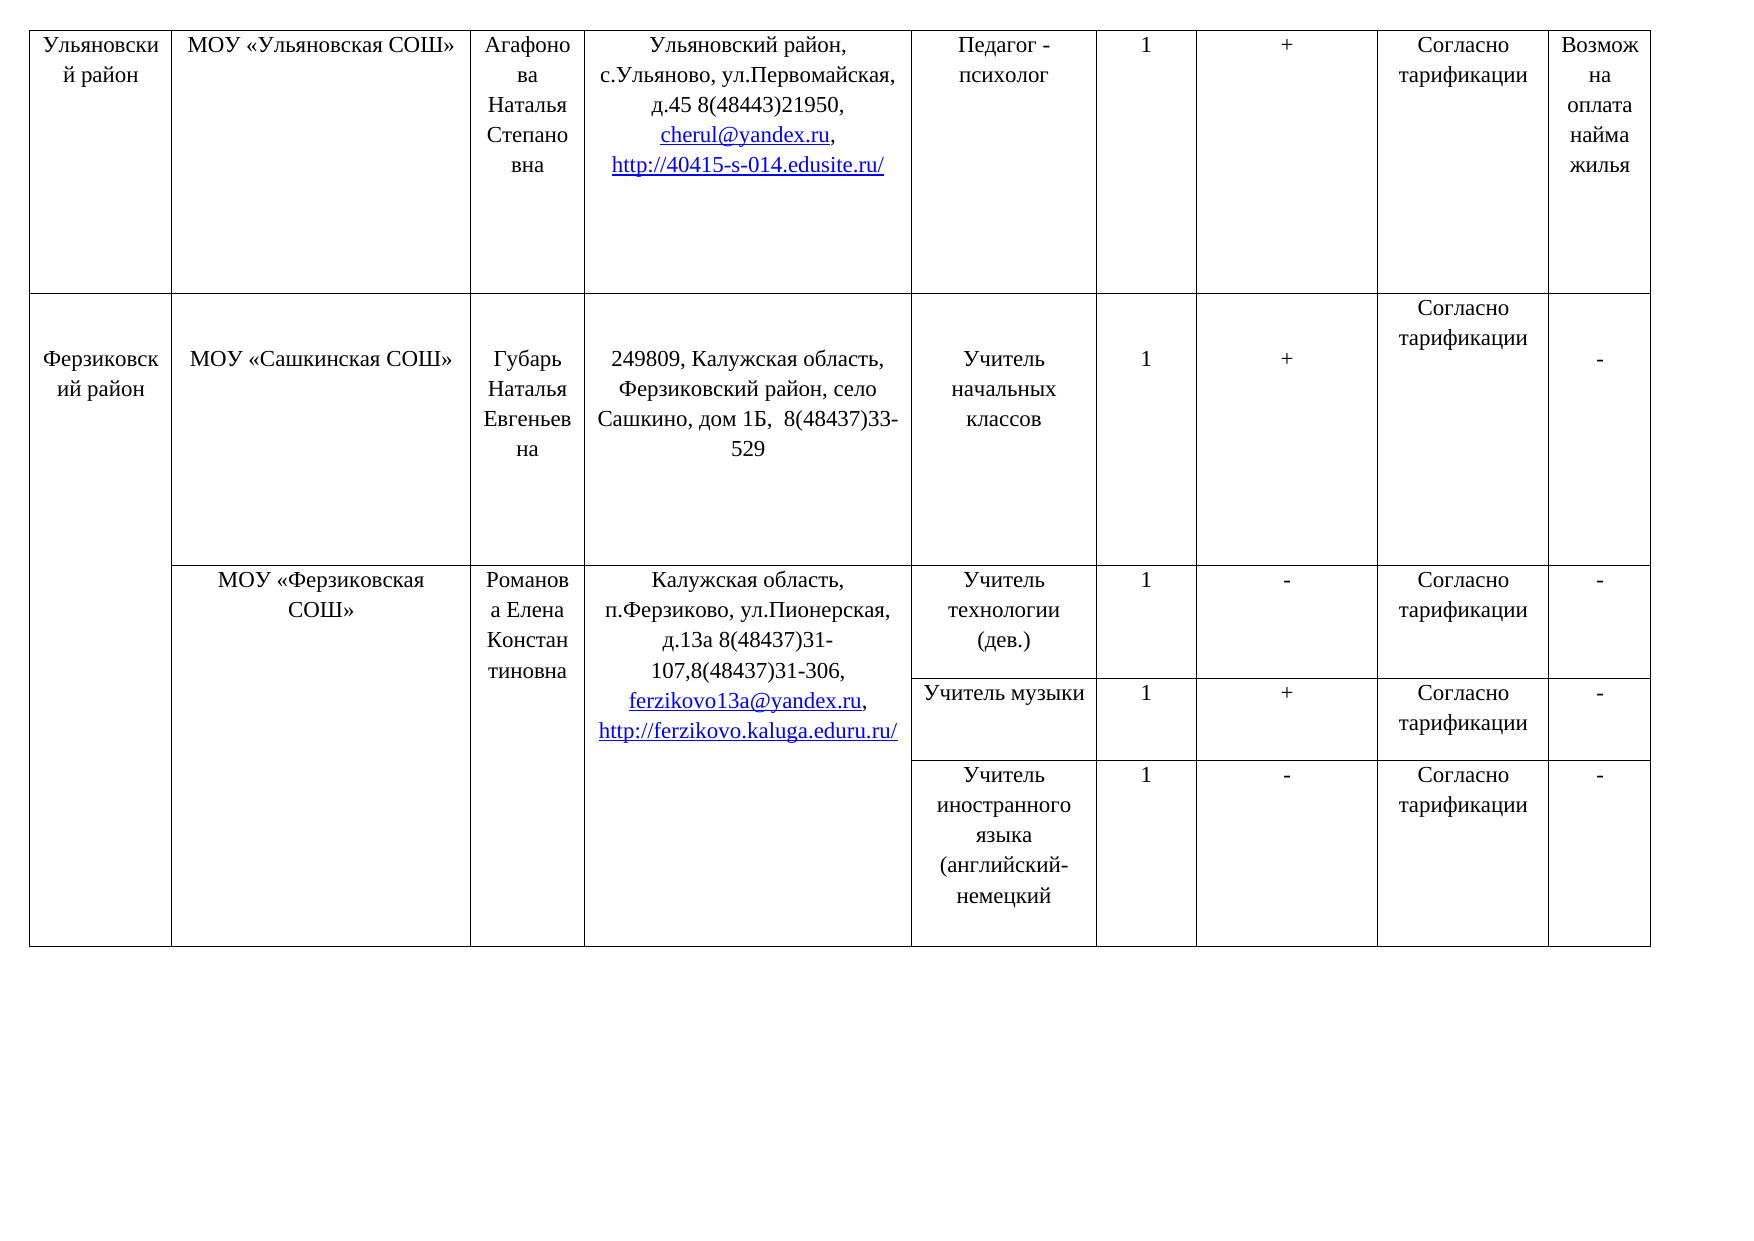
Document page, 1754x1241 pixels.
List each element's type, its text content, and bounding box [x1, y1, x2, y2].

table_cell - [1549, 566, 1650, 678]
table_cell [1378, 31, 1548, 292]
table_cell Согласно тарификации [1378, 566, 1548, 678]
table_cell 1 [1097, 31, 1196, 292]
table_cell 1 [1097, 679, 1196, 760]
table_cell - [1197, 566, 1377, 678]
table_cell Возможна оплата найма жилья [1549, 31, 1650, 292]
table_cell Учитель технологии (дев.) [912, 566, 1096, 678]
table_cell МОУ «Ферзиковская СОШ» [172, 566, 470, 946]
table_cell + [1197, 31, 1377, 292]
table_cell + [1197, 679, 1377, 760]
table_cell - [1197, 761, 1377, 946]
table_cell Ульяновский район, с.Ульяново, ул.Первомайская, д.45 8(48443)21950, cherul@yandex.ru, http://40415-s-014.edusite.ru/ [585, 31, 911, 292]
table_cell Согласно тарификации [1378, 294, 1548, 565]
table_cell Учитель начальных классов [912, 294, 1096, 565]
table_cell Ульяновский район [30, 31, 171, 292]
table_cell Учитель музыки [912, 679, 1096, 760]
table_cell Калужская область, п.Ферзиково, ул.Пионерская, д.13а 8(48437)31-107,8(48437)31-306, ferzikovo13a@yandex.ru, http://ferzikovo.kaluga.eduru.ru/ [585, 566, 911, 946]
table_cell МОУ «Сашкинская СОШ» [172, 294, 470, 565]
table_cell - [1549, 679, 1650, 760]
table_cell Согласно тарификации [1378, 679, 1548, 760]
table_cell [1378, 761, 1548, 946]
table_cell 249809, Калужская область, Ферзиковский район, cело Сашкино, дом 1Б, 8(48437)33-529 [585, 294, 911, 565]
table_cell 1 [1097, 566, 1196, 678]
table_cell МОУ «Ульяновская СОШ» [172, 31, 470, 292]
table_cell - [1549, 761, 1650, 946]
table_cell Ферзиковский район Ферзиковский район [30, 294, 171, 946]
table_cell 1 [1097, 294, 1196, 565]
table_cell Учитель иностранного языка (английский-немецкий [912, 761, 1096, 946]
table_cell Романова Елена Константиновна [471, 566, 584, 946]
table_cell - [1549, 294, 1650, 565]
table_cell Губарь Наталья Евгеньевна [471, 294, 584, 565]
table_cell + [1197, 294, 1377, 565]
table_cell 1 [1097, 761, 1196, 946]
table_cell Агафонова Наталья Степановна [471, 31, 584, 292]
table_cell Педагог -психолог [912, 31, 1096, 292]
